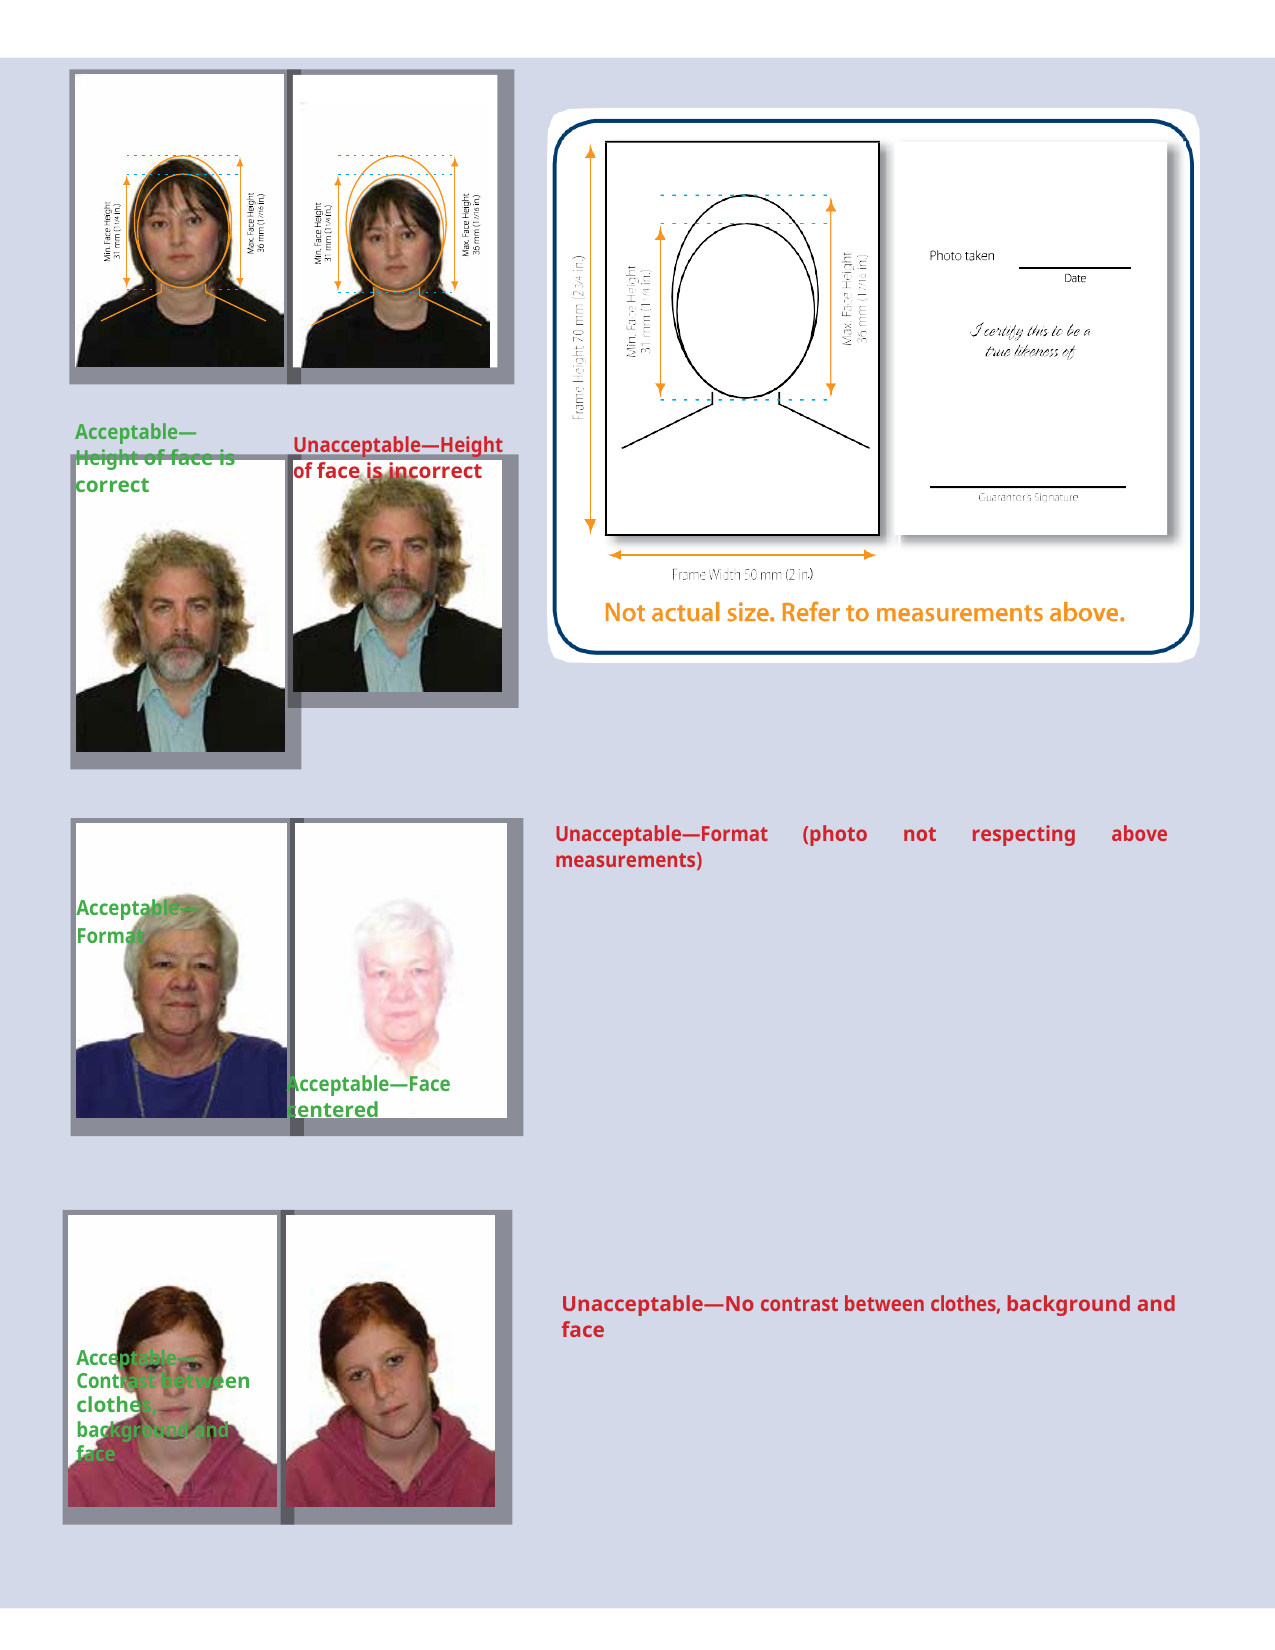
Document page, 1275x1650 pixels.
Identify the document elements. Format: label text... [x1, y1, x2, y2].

picture [547, 108, 1200, 663]
picture [295, 823, 507, 1069]
text Acceptable—Format [76, 893, 261, 950]
text Unacceptable—Format (photo not respecting above measurements) [555, 820, 1168, 874]
text Acceptable—Height of face is correct [75, 418, 245, 499]
picture [76, 460, 285, 752]
picture [68, 1215, 277, 1507]
picture [300, 102, 490, 368]
text Acceptable—Face centered [286, 1069, 530, 1123]
text Acceptable—Contrast between clothes, background and face [76, 1346, 258, 1467]
picture [75, 74, 284, 367]
text Unacceptable—No contrast between clothes, background and face [561, 1289, 1208, 1344]
text Unacceptable—Height of face is incorrect [293, 431, 508, 485]
picture [76, 823, 287, 1118]
picture [293, 485, 502, 692]
picture [286, 1215, 495, 1507]
